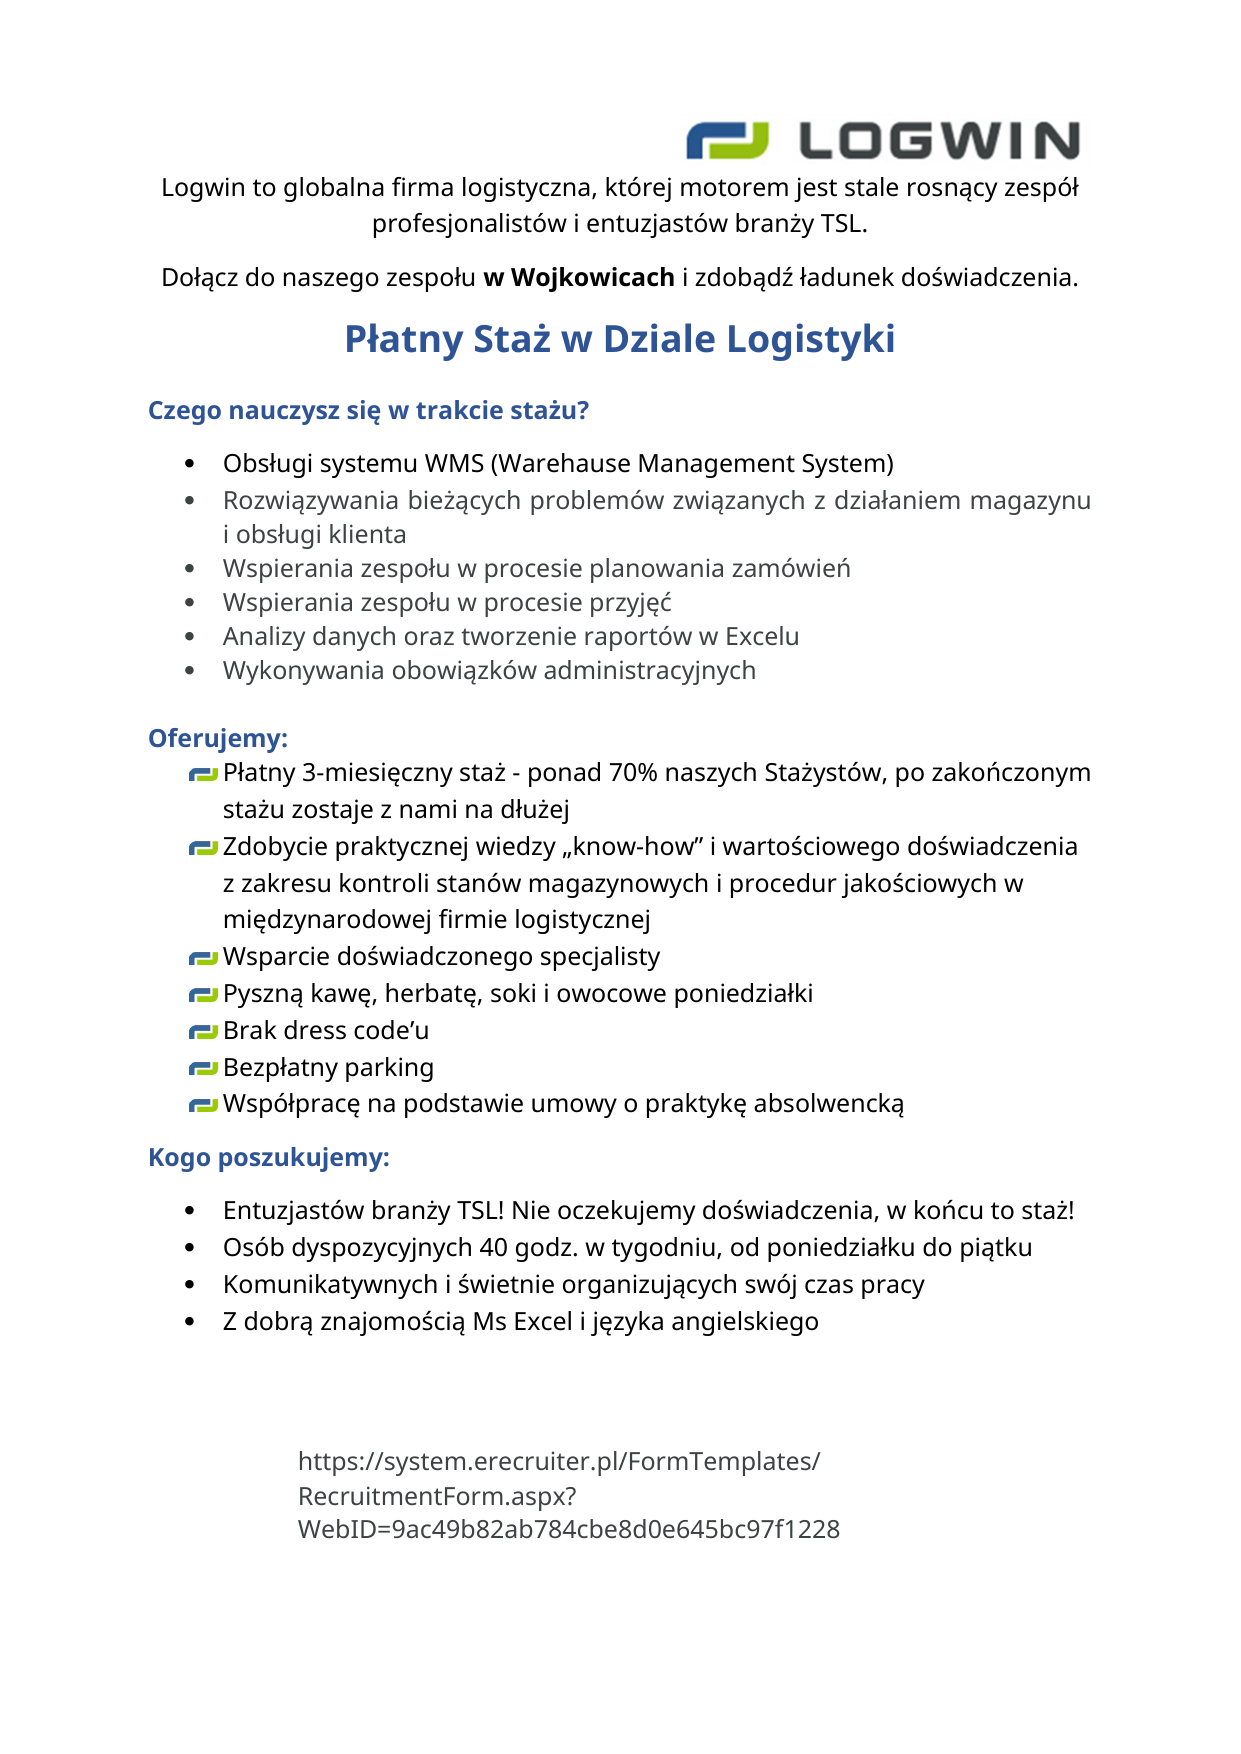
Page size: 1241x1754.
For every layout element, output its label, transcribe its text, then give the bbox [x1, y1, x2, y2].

picture [186, 1022, 219, 1040]
picture [186, 765, 219, 782]
list Osób dyspozycyjnych 40 godz. w tygodniu, od poniedziałku do piątku [185, 1229, 1093, 1264]
list Płatny 3-miesięczny staż - ponad 70% naszych Stażystów, po zakończonym stażu zostaje z nami na dłużej [185, 755, 1093, 826]
picture [186, 1059, 219, 1076]
picture [186, 838, 219, 856]
list Entuzjastów branży TSL! Nie oczekujemy doświadczenia, w końcu to staż! [185, 1193, 1093, 1227]
text Dołącz do naszego zespołu w Wojkowicach i zdobądź ładunek doświadczenia. [148, 259, 1093, 293]
list Wykonywania obowiązków administracyjnych [185, 653, 1093, 687]
text https://system.erecruiter.pl/FormTemplates/RecruitmentForm.aspx?WebID=9ac49b82ab784cbe8d0e645bc97f1228 [298, 1444, 1093, 1546]
picture [186, 985, 219, 1003]
list Obsługi systemu WMS (Warehause Management System) [185, 446, 1093, 480]
text Kogo poszukujemy: [148, 1139, 1093, 1173]
list Rozwiązywania bieżących problemów związanych z działaniem magazynu i obsługi klienta [185, 482, 1093, 551]
list Brak dress code’u [185, 1012, 1093, 1046]
list Komunikatywnych i świetnie organizujących swój czas pracy [185, 1266, 1093, 1300]
list Bezpłatny parking [185, 1049, 1093, 1083]
list Współpracę na podstawie umowy o praktykę absolwencką [185, 1086, 1093, 1120]
picture [186, 1096, 219, 1113]
text Oferujemy: [148, 721, 1093, 755]
text Płatny Staż w Dziale Logistyki [148, 313, 1093, 364]
list Z dobrą znajomością Ms Excel i języka angielskiego [185, 1303, 1093, 1337]
list Wspierania zespołu w procesie przyjęć [185, 585, 1093, 619]
list Analizy danych oraz tworzenie raportów w Excelu [185, 619, 1093, 653]
list Pyszną kawę, herbatę, soki i owocowe poniedziałki [185, 976, 1093, 1010]
list Zdobycie praktycznej wiedzy „know-how” i wartościowego doświadczenia z zakresu kontroli stanów magazynowych i procedur jakościowych w międzynarodowej firmie logistycznej [185, 828, 1093, 936]
picture [186, 949, 219, 966]
text Czego nauczysz się w trakcie stażu? [148, 392, 1093, 426]
text Logwin to globalna firma logistyczna, której motorem jest stale rosnący zespół profesjonalistów i entuzjastów branży TSL. [148, 169, 1093, 240]
picture [679, 114, 1093, 170]
list Wspierania zespołu w procesie planowania zamówień [185, 551, 1093, 585]
list Wsparcie doświadczonego specjalisty [185, 939, 1093, 973]
